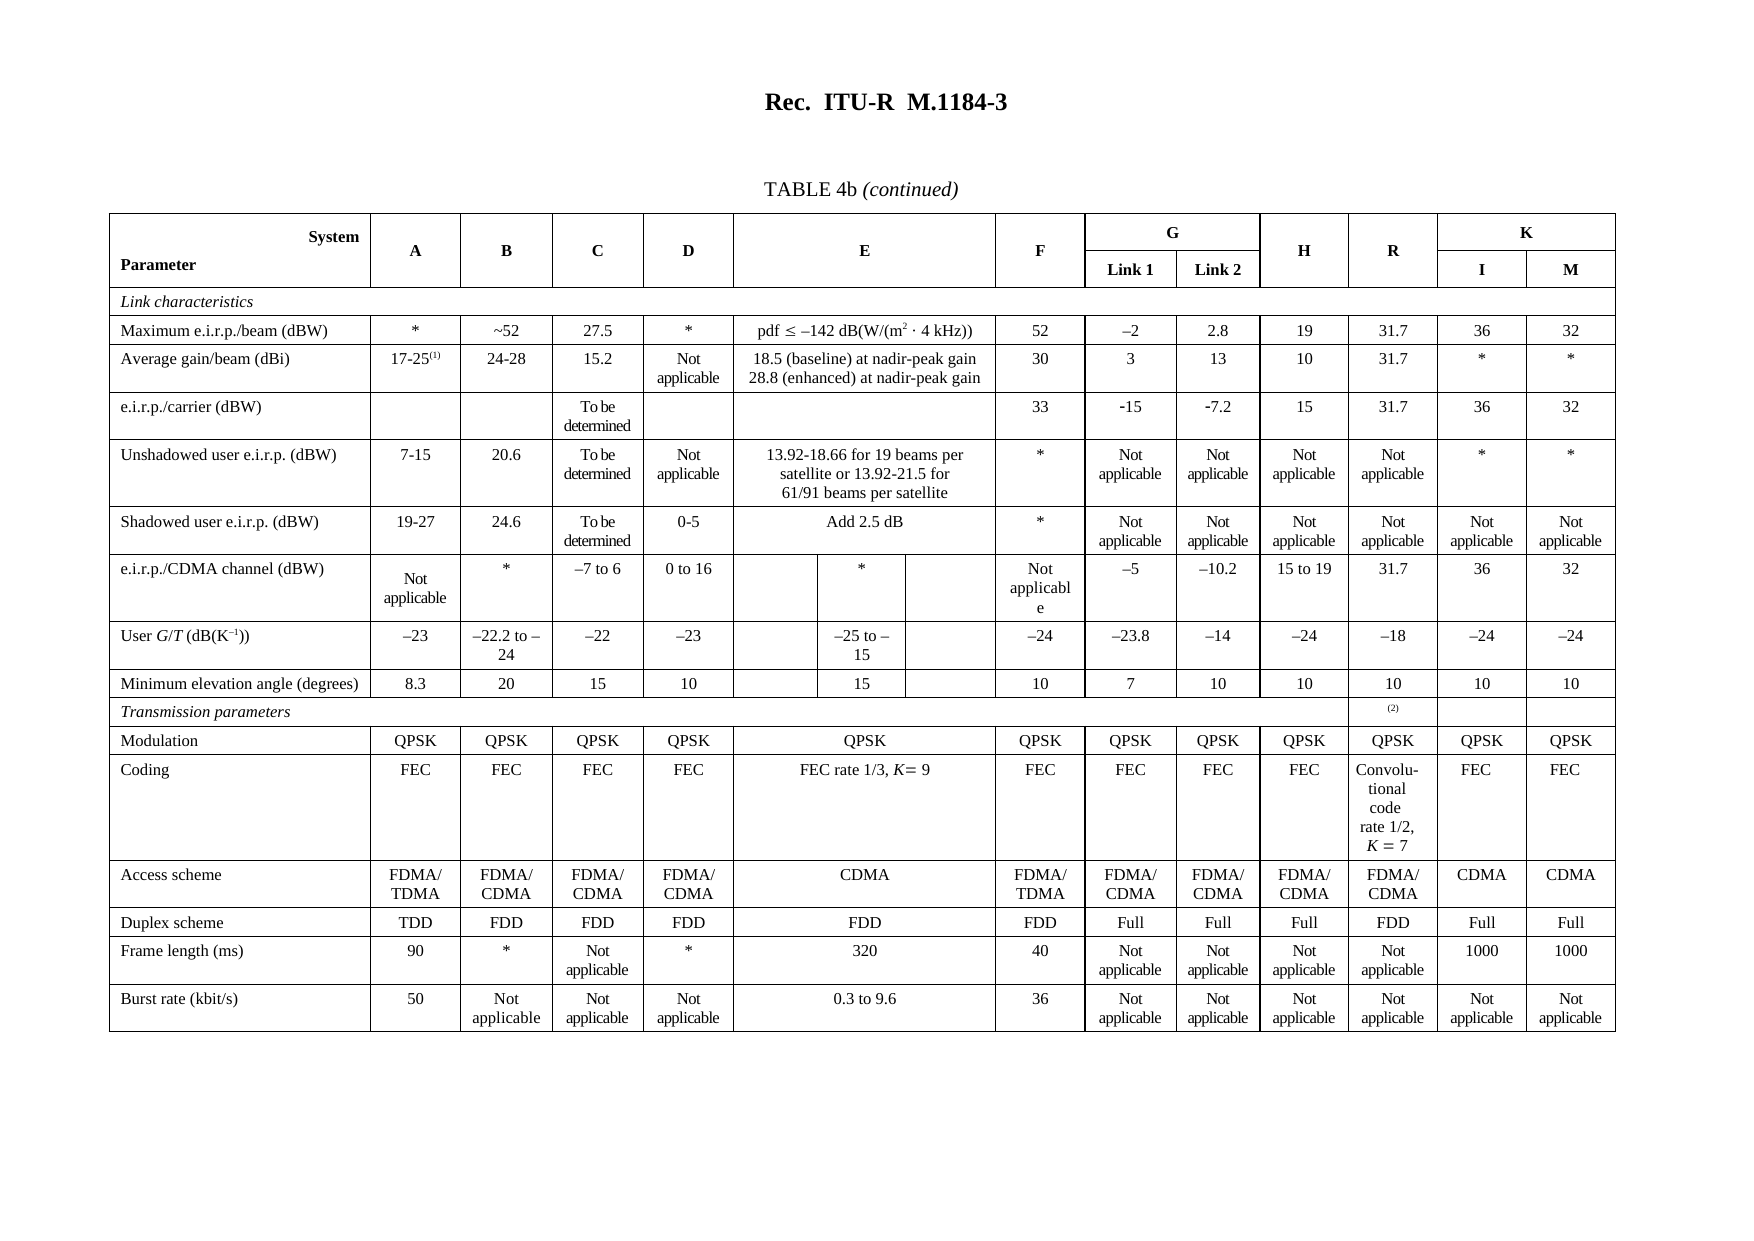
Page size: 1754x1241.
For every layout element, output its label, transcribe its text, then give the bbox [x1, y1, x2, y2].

table_cell Not applicable [644, 985, 733, 1031]
table_cell [906, 622, 995, 668]
table_cell –5 [1086, 555, 1176, 621]
table_cell QPSK [734, 727, 995, 754]
table_header R [1349, 214, 1437, 287]
table_header G [1086, 214, 1259, 250]
table_cell FDMA/ CDMA [1349, 861, 1437, 907]
table_cell CDMA [1527, 861, 1615, 907]
table_cell Shadowed user e.i.r.p. (dBW) [110, 507, 370, 554]
table_cell QPSK [1261, 727, 1348, 754]
table_cell [1438, 698, 1526, 726]
table_cell QPSK [371, 727, 460, 754]
table_cell Not applicable [553, 937, 643, 983]
table_cell 30 [996, 345, 1084, 392]
table_cell FDD [734, 908, 995, 936]
table_cell To be determined [553, 393, 643, 439]
table_cell FDMA/ CDMA [644, 861, 733, 907]
table_cell –18 [1349, 622, 1437, 668]
table_cell FDMA/ CDMA [1177, 861, 1259, 907]
table_cell Full [1261, 908, 1348, 936]
table_cell 10 [1261, 670, 1348, 697]
table_cell 7.2 [1177, 393, 1259, 439]
table_cell Add 2.5 dB [734, 507, 995, 554]
table_cell Link 2 [1177, 251, 1259, 287]
table_cell 13 [1177, 345, 1259, 392]
table_cell 10 [1438, 670, 1526, 697]
table_cell 19 [1261, 316, 1348, 344]
table_cell [906, 555, 995, 621]
table_cell –23 [371, 622, 460, 668]
table_cell Not applicable [1177, 507, 1259, 554]
table_cell FEC [1086, 755, 1176, 859]
table_cell QPSK [1349, 727, 1437, 754]
table_cell 15 [1261, 393, 1348, 439]
table_cell –23.8 [1086, 622, 1176, 668]
table_cell 7-15 [371, 440, 460, 506]
table_header B [461, 214, 552, 287]
table_cell Not applicable [1527, 985, 1615, 1031]
table_cell Not applicable [1261, 985, 1348, 1031]
table_cell [644, 393, 733, 439]
table_cell –23 [644, 622, 733, 668]
table_cell * [644, 316, 733, 344]
table_cell FDD [1349, 908, 1437, 936]
table_cell –24 [1527, 622, 1615, 668]
table_cell –22.2 to –24 [461, 622, 552, 668]
table_cell * [996, 440, 1084, 506]
table_cell –24 [1438, 622, 1526, 668]
table_cell Not applicable [1177, 985, 1259, 1031]
table_cell FDD [996, 908, 1084, 936]
table_header F [996, 214, 1084, 287]
table_cell Not applicable [1349, 440, 1437, 506]
table_cell 10 [1349, 670, 1437, 697]
table_cell FDMA/ TDMA [371, 861, 460, 907]
table_cell FEC [1177, 755, 1259, 859]
table_cell –24 [996, 622, 1084, 668]
table_cell Access scheme [110, 861, 370, 907]
table_cell Not applicable [1349, 937, 1437, 983]
table_cell Not applicable [553, 985, 643, 1031]
table_cell Not applicable [1177, 440, 1259, 506]
table_cell FEC [996, 755, 1084, 859]
table_cell FDD [553, 908, 643, 936]
table_cell [734, 555, 817, 621]
table_cell 320 [734, 937, 995, 983]
table_cell Not applicable [1177, 937, 1259, 983]
table_cell To be determined [553, 507, 643, 554]
table_cell Not applicable [1349, 985, 1437, 1031]
table_cell FDD [644, 908, 733, 936]
table_cell [1527, 698, 1615, 726]
table_cell Full [1177, 908, 1259, 936]
table_cell CDMA [734, 861, 995, 907]
table_cell Not applicable [1261, 440, 1348, 506]
table_cell 27.5 [553, 316, 643, 344]
table_cell QPSK [553, 727, 643, 754]
table_cell –14 [1177, 622, 1259, 668]
table_cell Not applicable [1438, 985, 1526, 1031]
table_cell [461, 393, 552, 439]
table_cell Convolu- tional code rate 1/2, K  7 [1349, 755, 1437, 859]
table_cell Not applicable [1086, 937, 1176, 983]
table_cell 32 [1527, 393, 1615, 439]
table_cell Frame length (ms) [110, 937, 370, 983]
table_cell e.i.r.p./carrier (dBW) [110, 393, 370, 439]
table_cell Duplex scheme [110, 908, 370, 936]
table_cell 10 [996, 670, 1084, 697]
table_cell QPSK [644, 727, 733, 754]
table_cell QPSK [1177, 727, 1259, 754]
table_cell 36 [1438, 316, 1526, 344]
table_cell * [371, 316, 460, 344]
table_cell QPSK [1086, 727, 1176, 754]
table_cell (2) [1349, 698, 1437, 726]
table_header C [553, 214, 643, 287]
table_cell FEC [371, 755, 460, 859]
table_cell User G/T (dB(K–1)) [110, 622, 370, 668]
table_cell Full [1086, 908, 1176, 936]
table_cell FDMA/ CDMA [1261, 861, 1348, 907]
table_header H [1261, 214, 1348, 287]
table_header E [734, 214, 995, 287]
table_cell –10.2 [1177, 555, 1259, 621]
table_cell * [1438, 440, 1526, 506]
table_cell –7 to 6 [553, 555, 643, 621]
table_cell FEC [461, 755, 552, 859]
table_cell 24.6 [461, 507, 552, 554]
table_cell FEC [1527, 755, 1615, 859]
table_cell Full [1438, 908, 1526, 936]
table_cell Link 1 [1086, 251, 1176, 287]
table_cell FEC [553, 755, 643, 859]
table_cell 52 [996, 316, 1084, 344]
table_cell [1526, 288, 1615, 315]
table_cell Not applicable [1086, 507, 1176, 554]
table_cell Coding [110, 755, 370, 859]
table_cell * [1527, 440, 1615, 506]
table_cell 0.3 to 9.6 [734, 985, 995, 1031]
table_cell FEC [1261, 755, 1348, 859]
table_cell Average gain/beam (dBi) [110, 345, 370, 392]
table_cell FEC [644, 755, 733, 859]
table_cell * [461, 937, 552, 983]
table_cell [734, 393, 995, 439]
table_cell 15.2 [553, 345, 643, 392]
table_cell Not applicable [1086, 440, 1176, 506]
table_cell 31.7 [1349, 316, 1437, 344]
table_cell * [644, 937, 733, 983]
table_header System Parameter [110, 214, 370, 287]
table_header D [644, 214, 733, 287]
table_cell 7 [1086, 670, 1176, 697]
table_cell 90 [371, 937, 460, 983]
table_cell 15 [1086, 393, 1176, 439]
table_cell QPSK [996, 727, 1084, 754]
table_cell * [818, 555, 905, 621]
table_cell * [1438, 345, 1526, 392]
table_cell [734, 670, 817, 697]
table_cell M [1527, 251, 1615, 287]
table_cell Not applicable [1527, 507, 1615, 554]
table_cell 36 [1438, 393, 1526, 439]
table_cell FDD [461, 908, 552, 936]
table_cell 20.6 [461, 440, 552, 506]
table_cell –2 [1086, 316, 1176, 344]
table_cell 32 [1527, 555, 1615, 621]
table_cell 18.5 (baseline) at nadir-peak gain 28.8 (enhanced) at nadir-peak gain [734, 345, 995, 392]
table_cell 13.92-18.66 for 19 beams per satellite or 13.92-21.5 for 61/91 beams per satellite [734, 440, 995, 506]
table_cell 2.8 [1177, 316, 1259, 344]
table_cell [371, 393, 460, 439]
table_cell 15 to 19 [1261, 555, 1348, 621]
text TABLE 4b (continued) [118, 176, 1606, 201]
table_cell 8.3 [371, 670, 460, 697]
table_cell Unshadowed user e.i.r.p. (dBW) [110, 440, 370, 506]
table_cell Not applicable [1261, 507, 1348, 554]
table_cell 10 [1177, 670, 1259, 697]
table_cell QPSK [1438, 727, 1526, 754]
table_cell 50 [371, 985, 460, 1031]
table_cell 10 [1527, 670, 1615, 697]
table_cell –24 [1261, 622, 1348, 668]
table_cell 15 [818, 670, 905, 697]
table_cell Not applicable [644, 345, 733, 392]
table_cell Burst rate (kbit/s) [110, 985, 370, 1031]
table_header K [1438, 214, 1615, 250]
table_cell * [996, 507, 1084, 554]
table_cell 24-28 [461, 345, 552, 392]
table_cell Not applicable [644, 440, 733, 506]
table_cell 17-25(1) [371, 345, 460, 392]
table_cell e.i.r.p./CDMA channel (dBW) [110, 555, 370, 621]
table_cell * [1527, 345, 1615, 392]
table_cell Transmission parameters [110, 698, 1348, 726]
table_cell 0-5 [644, 507, 733, 554]
table_cell FDMA/ CDMA [553, 861, 643, 907]
table_cell 15 [553, 670, 643, 697]
table_cell 40 [996, 937, 1084, 983]
table_cell 36 [996, 985, 1084, 1031]
table_cell QPSK [461, 727, 552, 754]
table_cell TDD [371, 908, 460, 936]
table_cell CDMA [1438, 861, 1526, 907]
table_cell To be determined [553, 440, 643, 506]
table_cell –25 to –15 [818, 622, 905, 668]
table_cell 20 [461, 670, 552, 697]
table_cell ~52 [461, 316, 552, 344]
table_cell FEC [1438, 755, 1526, 859]
table_cell FEC rate 1/3, K 9 [734, 755, 995, 859]
table_cell 31.7 [1349, 555, 1437, 621]
table_cell 10 [644, 670, 733, 697]
table_cell 32 [1527, 316, 1615, 344]
table_cell FDMA/ CDMA [461, 861, 552, 907]
table_cell 1000 [1527, 937, 1615, 983]
table_cell Not applicable [996, 555, 1084, 621]
table_cell I [1438, 251, 1526, 287]
table_cell Maximum e.i.r.p./beam (dBW) [110, 316, 370, 344]
table_cell Modulation [110, 727, 370, 754]
table_cell 33 [996, 393, 1084, 439]
table_cell pdf  –142 dB(W/(m2 · 4 kHz)) [734, 316, 995, 344]
table_cell FDMA/ TDMA [996, 861, 1084, 907]
table_cell Not applicable [1438, 507, 1526, 554]
table_cell FDMA/ CDMA [1086, 861, 1176, 907]
table_cell [1438, 288, 1526, 315]
table_cell Not applicable [461, 985, 552, 1031]
table_cell Minimum elevation angle (degrees) [110, 670, 370, 697]
table_cell Full [1527, 908, 1615, 936]
table_cell 31.7 [1349, 393, 1437, 439]
table_cell 31.7 [1349, 345, 1437, 392]
table_cell 19-27 [371, 507, 460, 554]
table_cell 0 to 16 [644, 555, 733, 621]
table_cell Not applicable [371, 555, 460, 621]
table_cell Not applicable [1086, 985, 1176, 1031]
table_cell [906, 670, 995, 697]
table_cell * [461, 555, 552, 621]
table_cell [734, 622, 817, 668]
table_cell 1000 [1438, 937, 1526, 983]
table_header A [371, 214, 460, 287]
table_cell Not applicable [1349, 507, 1437, 554]
table_cell QPSK [1527, 727, 1615, 754]
table_cell Link characteristics [110, 288, 1437, 315]
table_cell 10 [1261, 345, 1348, 392]
table_cell –22 [553, 622, 643, 668]
table_cell 3 [1086, 345, 1176, 392]
table_cell Not applicable [1261, 937, 1348, 983]
table_cell 36 [1438, 555, 1526, 621]
